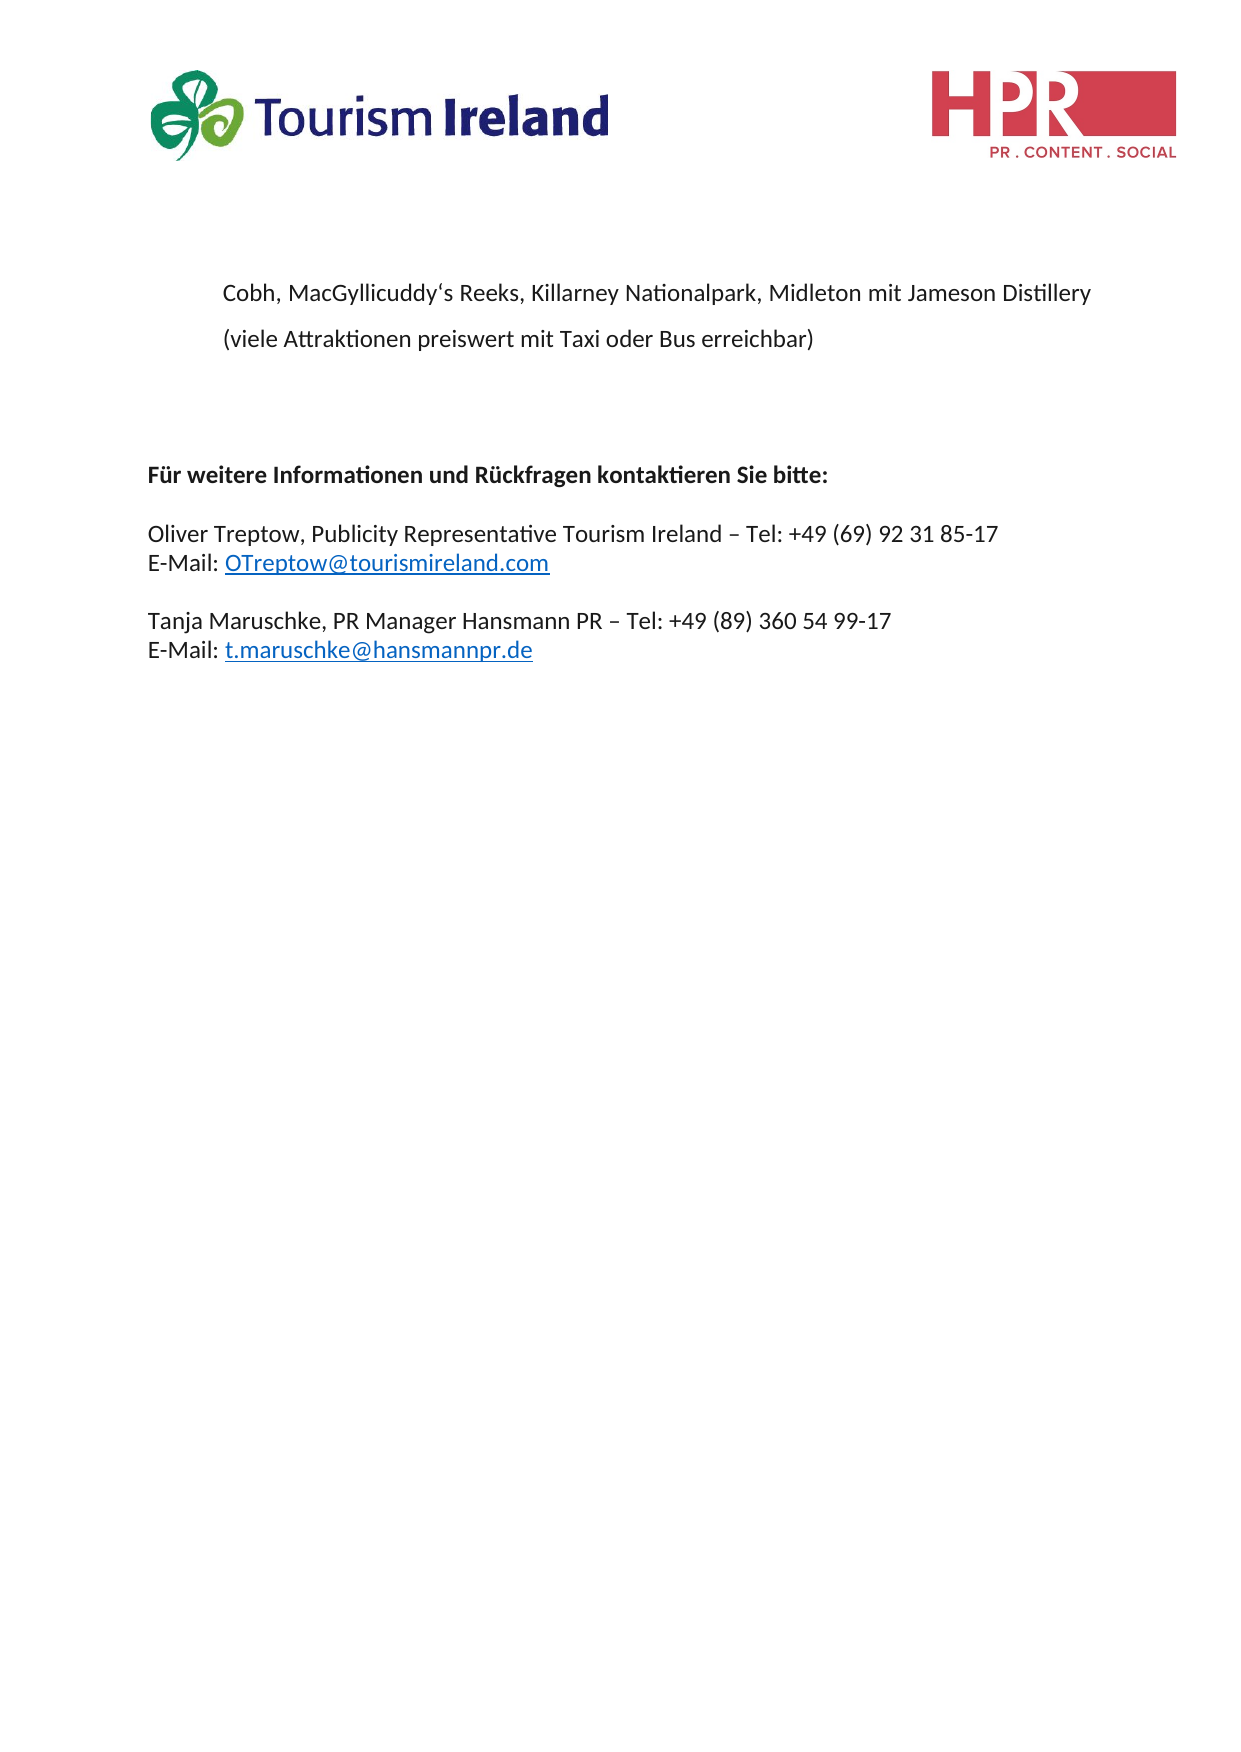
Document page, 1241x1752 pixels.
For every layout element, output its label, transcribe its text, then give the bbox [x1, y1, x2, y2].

text E-Mail: OTreptow@tourismireland.com [148, 548, 1092, 577]
text E-Mail: t.maruschke@hansmannpr.de [148, 636, 1092, 665]
text Für weitere Informationen und Rückfragen kontaktieren Sie bitte: [148, 461, 1092, 490]
text Tanja Maruschke, PR Manager Hansmann PR – Tel: +49 (89) 360 54 99-17 [148, 606, 1092, 636]
picture [150, 70, 608, 161]
picture [931, 70, 1177, 158]
text Oliver Treptow, Publicity Representative Tourism Ireland – Tel: +49 (69) 92 31 85-17 [148, 519, 1092, 548]
